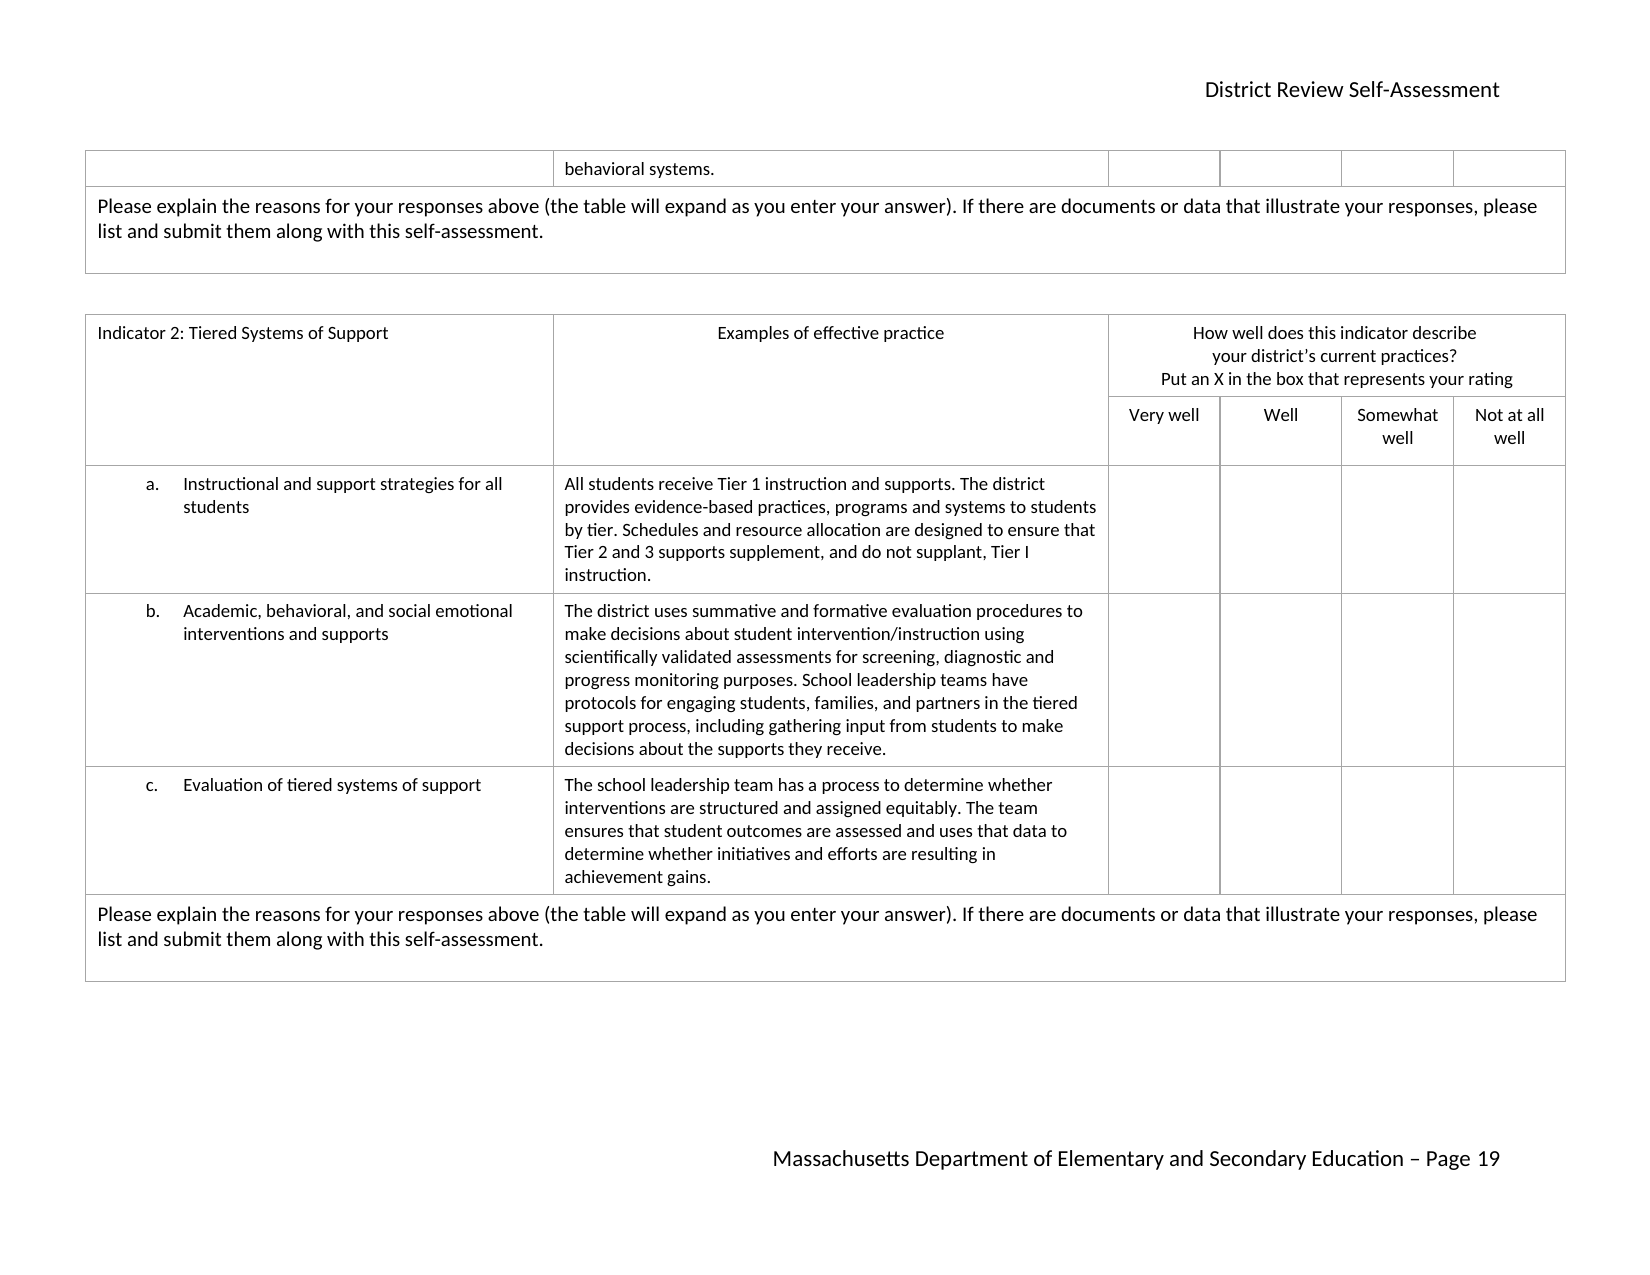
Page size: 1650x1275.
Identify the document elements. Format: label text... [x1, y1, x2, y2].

table_cell Please explain the reasons for your responses above (the table will expand as you enter your answer). If there are documents or data that illustrate your responses, please list and submit them along with this self-assessment. [86, 187, 1565, 273]
table_cell [1342, 594, 1453, 766]
table_cell Very well [1109, 397, 1219, 465]
table_cell Well [1221, 397, 1341, 465]
table_cell Somewhat well [1342, 397, 1453, 465]
table_cell Evaluation of tiered systems of support [86, 767, 553, 894]
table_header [86, 151, 553, 186]
table_header [1221, 151, 1341, 186]
table_header [1342, 151, 1453, 186]
table_header [1454, 151, 1565, 186]
table_cell Academic, behavioral, and social emotional interventions and supports [86, 594, 553, 766]
table_cell Please explain the reasons for your responses above (the table will expand as you enter your answer). If there are documents or data that illustrate your responses, please list and submit them along with this self-assessment. [86, 895, 1565, 981]
table_cell Not at all well [1454, 397, 1565, 465]
table_cell All students receive Tier 1 instruction and supports. The district provides evidence-based practices, programs and systems to students by tier. Schedules and resource allocation are designed to ensure that Tier 2 and 3 supports supplement, and do not supplant, Tier I instruction. [554, 466, 1108, 593]
table_cell [1454, 767, 1565, 894]
table_header [1109, 151, 1219, 186]
table_cell [1221, 767, 1341, 894]
table_cell [1109, 594, 1219, 766]
table_header Examples of effective practice [554, 315, 1108, 465]
table_cell [1109, 767, 1219, 894]
table_cell [1109, 466, 1219, 593]
table_header Indicator 2: Tiered Systems of Support [86, 315, 553, 465]
table_cell The district uses summative and formative evaluation procedures to make decisions about student intervention/instruction using scientifically validated assessments for screening, diagnostic and progress monitoring purposes. School leadership teams have protocols for engaging students, families, and partners in the tiered support process, including gathering input from students to make decisions about the supports they receive. [554, 594, 1108, 766]
table_cell [1221, 594, 1341, 766]
table_cell [1454, 594, 1565, 766]
table_cell The school leadership team has a process to determine whether interventions are structured and assigned equitably. The team ensures that student outcomes are assessed and uses that data to determine whether initiatives and efforts are resulting in achievement gains. [554, 767, 1108, 894]
table_header How well does this indicator describe your district’s current practices? Put an X in the box that represents your rating [1109, 315, 1565, 396]
table_cell [1342, 767, 1453, 894]
table_cell [1221, 466, 1341, 593]
table_cell [1342, 466, 1453, 593]
table_cell [1454, 466, 1565, 593]
table_cell Instructional and support strategies for all students [86, 466, 553, 593]
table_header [554, 151, 1108, 186]
